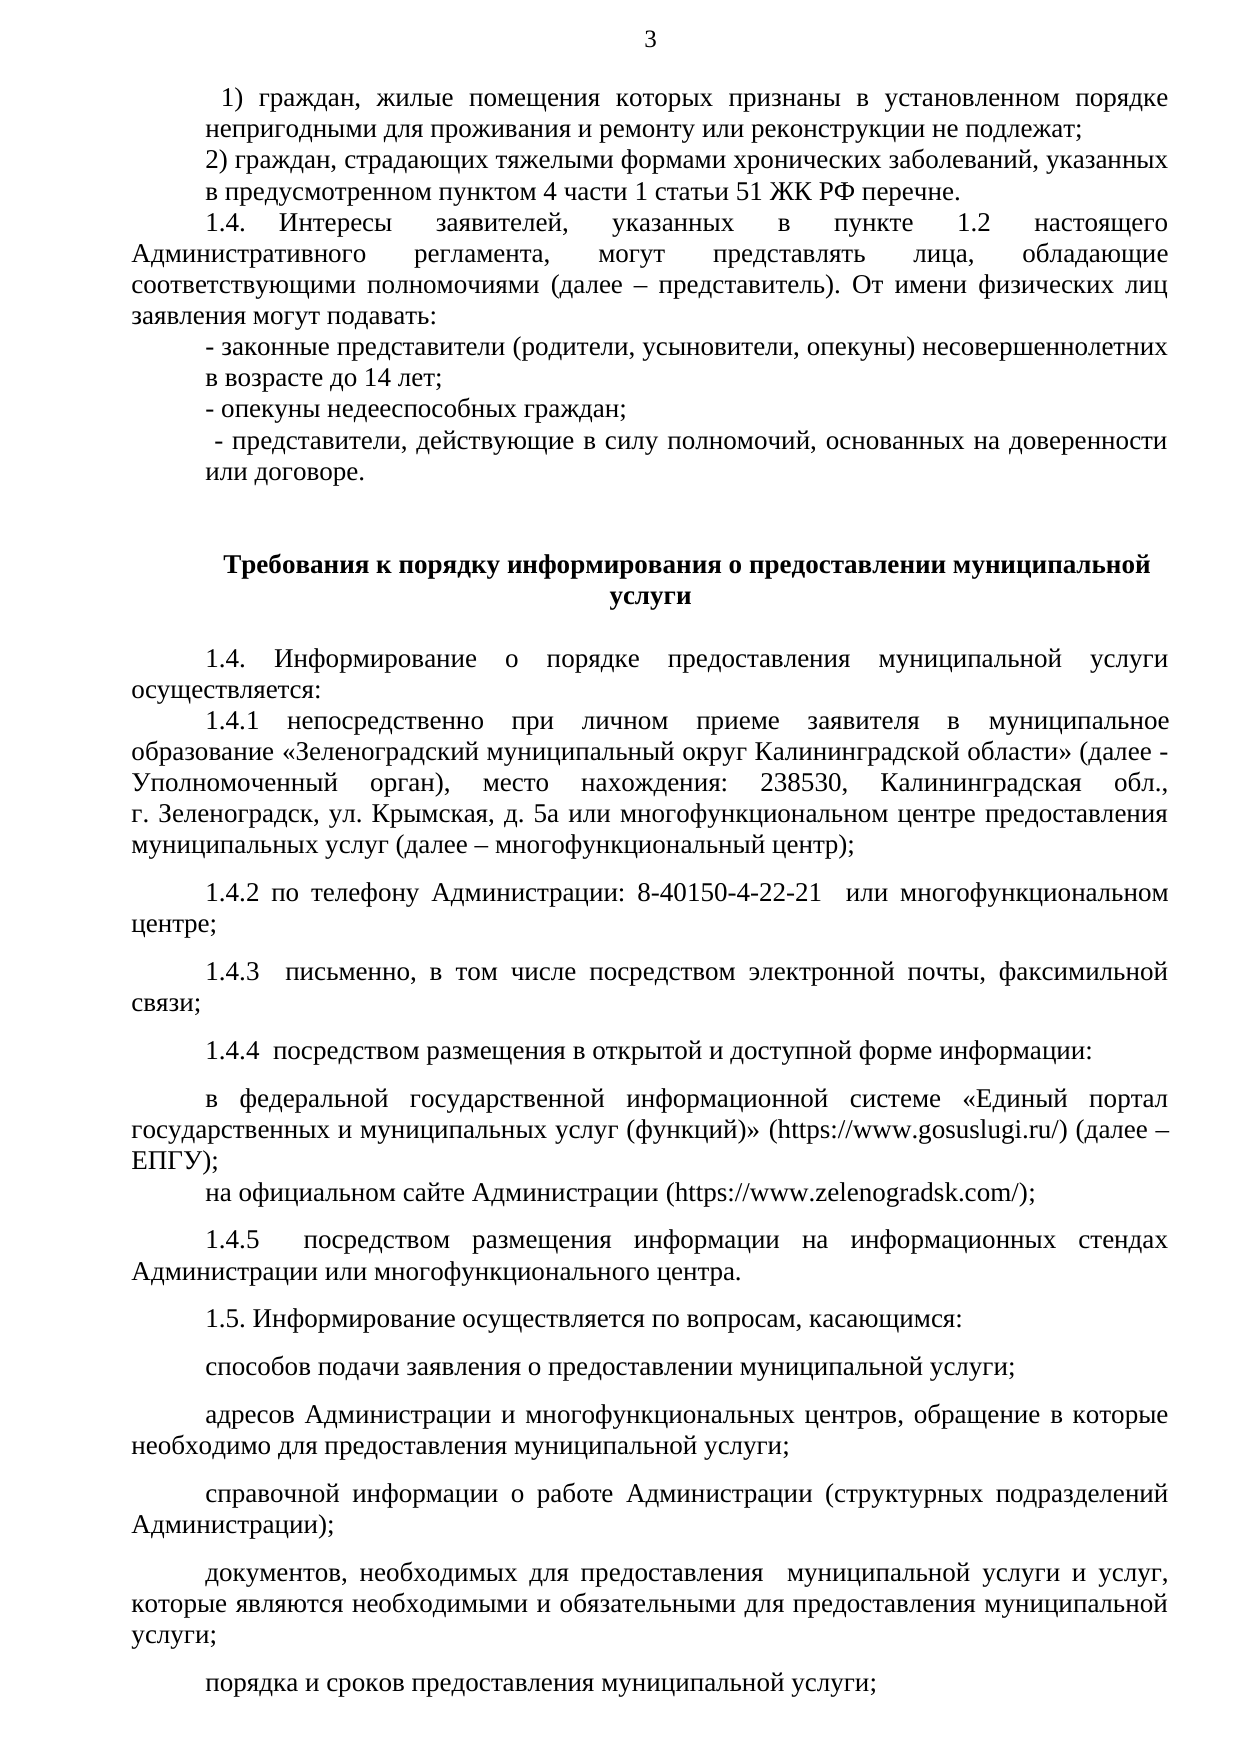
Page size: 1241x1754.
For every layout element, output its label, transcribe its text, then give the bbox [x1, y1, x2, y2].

text 1.4.2 по телефону Администрации: 8-40150-4-22-21 или многофункциональном центре; [131, 876, 1169, 939]
text порядка и сроков предоставления муниципальной услуги; [131, 1666, 1169, 1697]
list Интересы заявителей, указанных в пункте 1.2 настоящего Административного регламента, могут представлять лица, обладающие соответствующими полномочиями (далее – представитель). От имени физических лиц заявления могут подавать: [131, 206, 1169, 330]
text - представители, действующие в силу полномочий, основанных на доверенности или договоре. [205, 424, 1169, 486]
text документов, необходимых для предоставления муниципальной услуги и услуг, которые являются необходимыми и обязательными для предоставления муниципальной услуги; [131, 1556, 1169, 1649]
text 1.4.1 непосредственно при личном приеме заявителя в муниципальное образование «Зеленоградский муниципальный округ Калининградской области» (далее - Уполномоченный орган), место нахождения: 238530, Калининградская обл., г. Зеленоградск, ул. Крымская, д. 5а или многофункциональном центре предоставления муниципальных услуг (далее – многофункциональный центр); [131, 704, 1169, 860]
text Требования к порядку информирования о предоставлении муниципальной услуги [131, 548, 1169, 611]
text 1.5. Информирование осуществляется по вопросам, касающимся: [131, 1302, 1169, 1333]
text адресов Администрации и многофункциональных центров, обращение в которые необходимо для предоставления муниципальной услуги; [131, 1398, 1169, 1460]
text справочной информации о работе Администрации (структурных подразделений Администрации); [131, 1477, 1169, 1539]
text 1.4.5 посредством размещения информации на информационных стендах Администрации или многофункционального центра. [131, 1223, 1169, 1286]
text - законные представители (родители, усыновители, опекуны) несовершеннолетних в возрасте до 14 лет; [205, 330, 1169, 393]
text - опекуны недееспособных граждан; [205, 393, 1169, 424]
text 1.4. Информирование о порядке предоставления муниципальной услуги осуществляется: [131, 642, 1169, 704]
text на официальном сайте Администрации (https://www.zelenogradsk.com/); [131, 1176, 1169, 1207]
text 1.4.3 письменно, в том числе посредством электронной почты, факсимильной связи; [131, 955, 1169, 1018]
text способов подачи заявления о предоставлении муниципальной услуги; [131, 1350, 1169, 1381]
text 1) граждан, жилые помещения которых признаны в установленном порядке непригодными для проживания и ремонту или реконструкции не подлежат; [205, 81, 1169, 143]
text 2) граждан, страдающих тяжелыми формами хронических заболеваний, указанных в предусмотренном пунктом 4 части 1 статьи 51 ЖК РФ перечне. [205, 143, 1169, 206]
text в федеральной государственной информационной системе «Единый портал государственных и муниципальных услуг (функций)» (https://www.gosuslugi.ru/) (далее – ЕПГУ); [131, 1082, 1169, 1176]
text 1.4.4 посредством размещения в открытой и доступной форме информации: [131, 1034, 1169, 1066]
